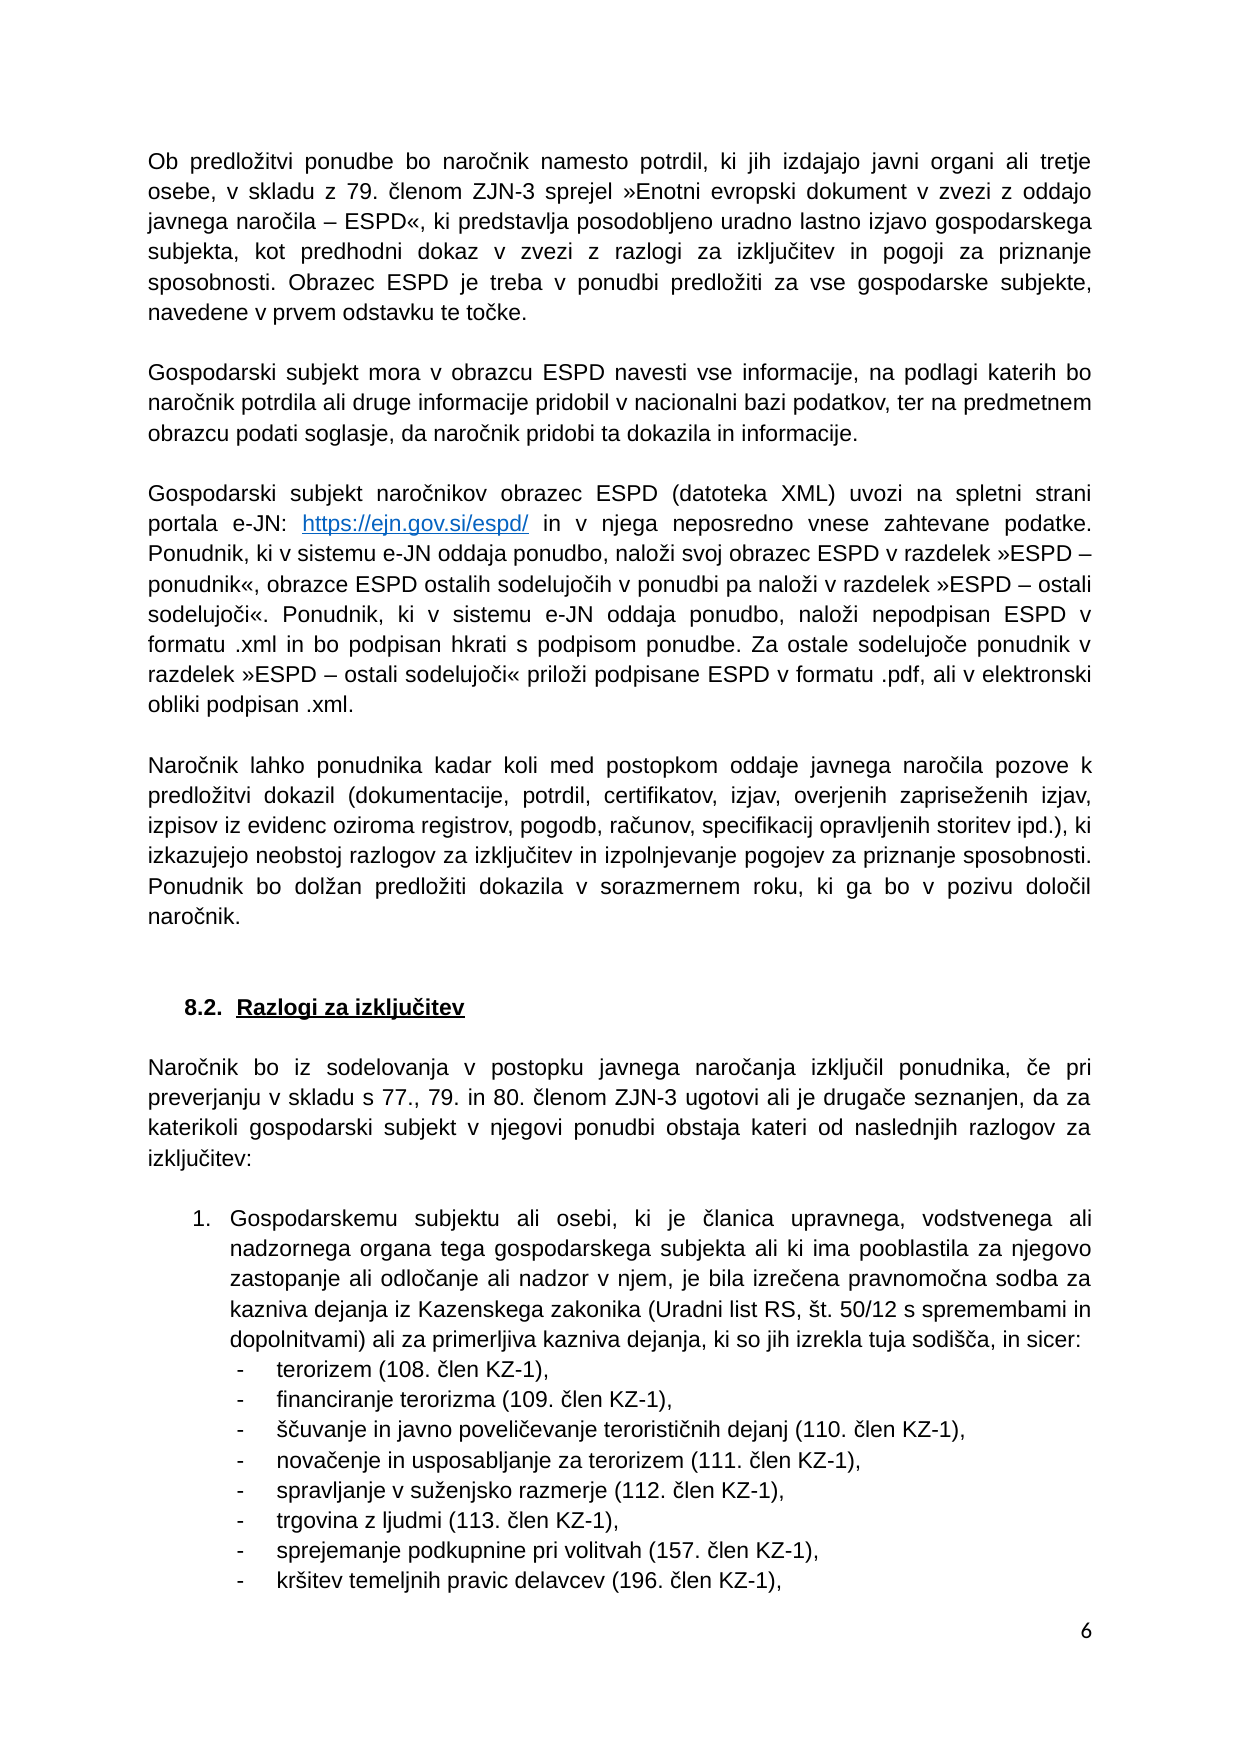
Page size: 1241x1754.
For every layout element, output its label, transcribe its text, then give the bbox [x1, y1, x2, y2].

text Gospodarski subjekt mora v obrazcu ESPD navesti vse informacije, na podlagi katerih bo naročnik potrdila ali druge informacije pridobil v nacionalni bazi podatkov, ter na predmetnem obrazcu podati soglasje, da naročnik pridobi ta dokazila in informacije. [148, 359, 1092, 446]
text - novačenje in usposabljanje za terorizem (111. člen KZ-1), [236, 1447, 1092, 1473]
text - spravljanje v suženjsko razmerje (112. člen KZ-1), [236, 1477, 1092, 1503]
text - financiranje terorizma (109. člen KZ-1), [236, 1386, 1092, 1413]
text Ob predložitvi ponudbe bo naročnik namesto potrdil, ki jih izdajajo javni organi ali tretje osebe, v skladu z 79. členom ZJN-3 sprejel »Enotni evropski dokument v zvezi z oddajo javnega naročila – ESPD«, ki predstavlja posodobljeno uradno lastno izjavo gospodarskega subjekta, kot predhodni dokaz v zvezi z razlogi za izključitev in pogoji za priznanje sposobnosti. Obrazec ESPD je treba v ponudbi predložiti za vse gospodarske subjekte, navedene v prvem odstavku te točke. [148, 148, 1092, 325]
list Gospodarskemu subjektu ali osebi, ki je članica upravnega, vodstvenega ali nadzornega organa tega gospodarskega subjekta ali ki ima pooblastila za njegovo zastopanje ali odločanje ali nadzor v njem, je bila izrečena pravnomočna sodba za kazniva dejanja iz Kazenskega zakonika (Uradni list RS, št. 50/12 s spremembami in dopolnitvami) ali za primerljiva kazniva dejanja, ki so jih izrekla tuja sodišča, in sicer: [192, 1205, 1092, 1352]
subtitle Razlogi za izključitev [184, 993, 1092, 1020]
text - terorizem (108. člen KZ-1), [236, 1356, 1092, 1382]
text Naročnik lahko ponudnika kadar koli med postopkom oddaje javnega naročila pozove k predložitvi dokazil (dokumentacije, potrdil, certifikatov, izjav, overjenih zapriseženih izjav, izpisov iz evidenc oziroma registrov, pogodb, računov, specifikacij opravljenih storitev ipd.), ki izkazujejo neobstoj razlogov za izključitev in izpolnjevanje pogojev za priznanje sposobnosti. Ponudnik bo dolžan predložiti dokazila v sorazmernem roku, ki ga bo v pozivu določil naročnik. [148, 752, 1092, 929]
text Gospodarski subjekt naročnikov obrazec ESPD (datoteka XML) uvozi na spletni strani portala e-JN: https://ejn.gov.si/espd/ in v njega neposredno vnese zahtevane podatke. Ponudnik, ki v sistemu e-JN oddaja ponudbo, naloži svoj obrazec ESPD v razdelek »ESPD – ponudnik«, obrazce ESPD ostalih sodelujočih v ponudbi pa naloži v razdelek »ESPD – ostali sodelujoči«. Ponudnik, ki v sistemu e-JN oddaja ponudbo, naloži nepodpisan ESPD v formatu .xml in bo podpisan hkrati s podpisom ponudbe. Za ostale sodelujoče ponudnik v razdelek »ESPD – ostali sodelujoči« priloži podpisane ESPD v formatu .pdf, ali v elektronski obliki podpisan .xml. [148, 480, 1092, 718]
text Naročnik bo iz sodelovanja v postopku javnega naročanja izključil ponudnika, če pri preverjanju v skladu s 77., 79. in 80. členom ZJN-3 ugotovi ali je drugače seznanjen, da za katerikoli gospodarski subjekt v njegovi ponudbi obstaja kateri od naslednjih razlogov za izključitev: [148, 1054, 1092, 1171]
text - sprejemanje podkupnine pri volitvah (157. člen KZ-1), [236, 1537, 1092, 1564]
text - kršitev temeljnih pravic delavcev (196. člen KZ-1), [236, 1567, 1092, 1594]
text - trgovina z ljudmi (113. člen KZ-1), [236, 1507, 1092, 1533]
text - ščuvanje in javno poveličevanje terorističnih dejanj (110. člen KZ-1), [236, 1416, 1092, 1443]
